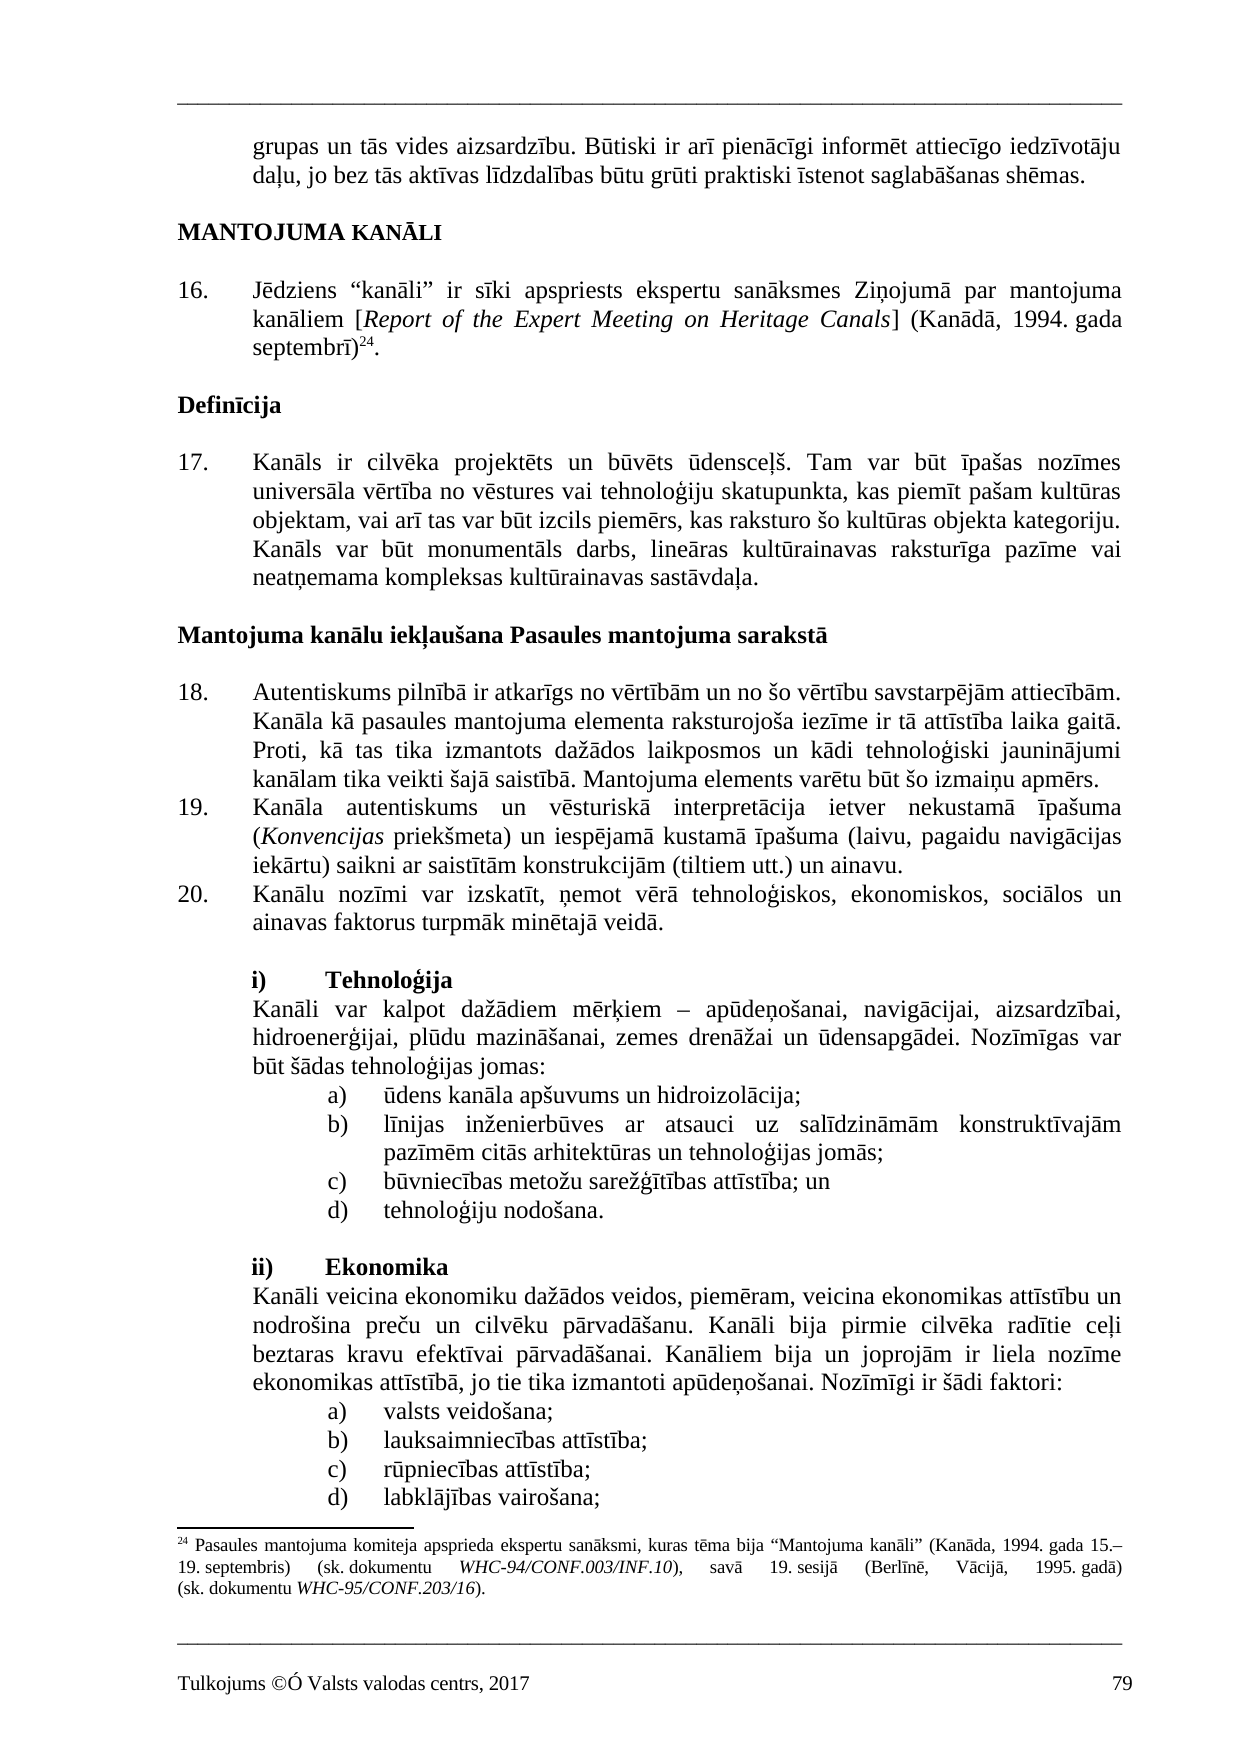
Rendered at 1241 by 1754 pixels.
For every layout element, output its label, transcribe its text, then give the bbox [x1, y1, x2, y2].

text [252, 131, 1122, 189]
text i) Tehnoloģija [251, 965, 1122, 994]
list līnijas inženierbūves ar atsauci uz salīdzināmām konstruktīvajām pazīmēm citās arhitektūras un tehnoloģijas jomās; [327, 1109, 1122, 1166]
list valsts veidošana; [327, 1396, 1122, 1425]
text 16. Jēdziens “kanāli” ir sīki apspriests ekspertu sanāksmes Ziņojumā par mantojuma kanāliem [Report of the Expert Meeting on Heritage Canals] (Kanādā, 1994. gada septembrī). [177, 275, 1122, 361]
list tehnoloģiju nodošana. [327, 1195, 1122, 1224]
list lauksaimniecības attīstība; [327, 1425, 1122, 1454]
list rūpniecības attīstība; [327, 1454, 1122, 1482]
text Kanāli var kalpot dažādiem mērķiem – apūdeņošanai, navigācijai, aizsardzībai, hidroenerģijai, plūdu mazināšanai, zemes drenāžai un ūdensapgādei. Nozīmīgas var būt šādas tehnoloģijas jomas: [252, 994, 1122, 1080]
text Kanāli veicina ekonomiku dažādos veidos, piemēram, veicina ekonomikas attīstību un nodrošina preču un cilvēku pārvadāšanu. Kanāli bija pirmie cilvēka radītie ceļi beztaras kravu efektīvai pārvadāšanai. Kanāliem bija un joprojām ir liela nozīme ekonomikas attīstībā, jo tie tika izmantoti apūdeņošanai. Nozīmīgi ir šādi faktori: [252, 1281, 1122, 1396]
list labklājības vairošana; [327, 1482, 1122, 1511]
list ūdens kanāla apšuvums un hidroizolācija; [327, 1080, 1122, 1109]
text 18. Autentiskums pilnībā ir atkarīgs no vērtībām un no šo vērtību savstarpējām attiecībām. Kanāla kā pasaules mantojuma elementa raksturojoša iezīme ir tā attīstība laika gaitā. Proti, kā tas tika izmantots dažādos laikposmos un kādi tehnoloģiski jauninājumi kanālam tika veikti šajā saistībā. Mantojuma elements varētu būt šo izmaiņu apmērs. [177, 677, 1122, 792]
text ii) Ekonomika [251, 1252, 1122, 1281]
text 20. Kanālu nozīmi var izskatīt, ņemot vērā tehnoloģiskos, ekonomiskos, sociālos un ainavas faktorus turpmāk minētajā veidā. [177, 879, 1122, 936]
text MANTOJUMA KANĀLI [177, 217, 1122, 246]
text Definīcija [177, 390, 1122, 419]
text 19. Kanāla autentiskums un vēsturiskā interpretācija ietver nekustamā īpašuma (Konvencijas priekšmeta) un iespējamā kustamā īpašuma (laivu, pagaidu navigācijas iekārtu) saikni ar saistītām konstrukcijām (tiltiem utt.) un ainavu. [177, 792, 1122, 879]
text 17. Kanāls ir cilvēka projektēts un būvēts ūdensceļš. Tam var būt īpašas nozīmes universāla vērtība no vēstures vai tehnoloģiju skatupunkta, kas piemīt pašam kultūras objektam, vai arī tas var būt izcils piemērs, kas raksturo šo kultūras objekta kategoriju. Kanāls var būt monumentāls darbs, lineāras kultūrainavas raksturīga pazīme vai neatņemama kompleksas kultūrainavas sastāvdaļa. [177, 447, 1122, 591]
text Mantojuma kanālu iekļaušana Pasaules mantojuma sarakstā [177, 620, 1122, 649]
list būvniecības metožu sarežģītības attīstība; un [327, 1166, 1122, 1195]
